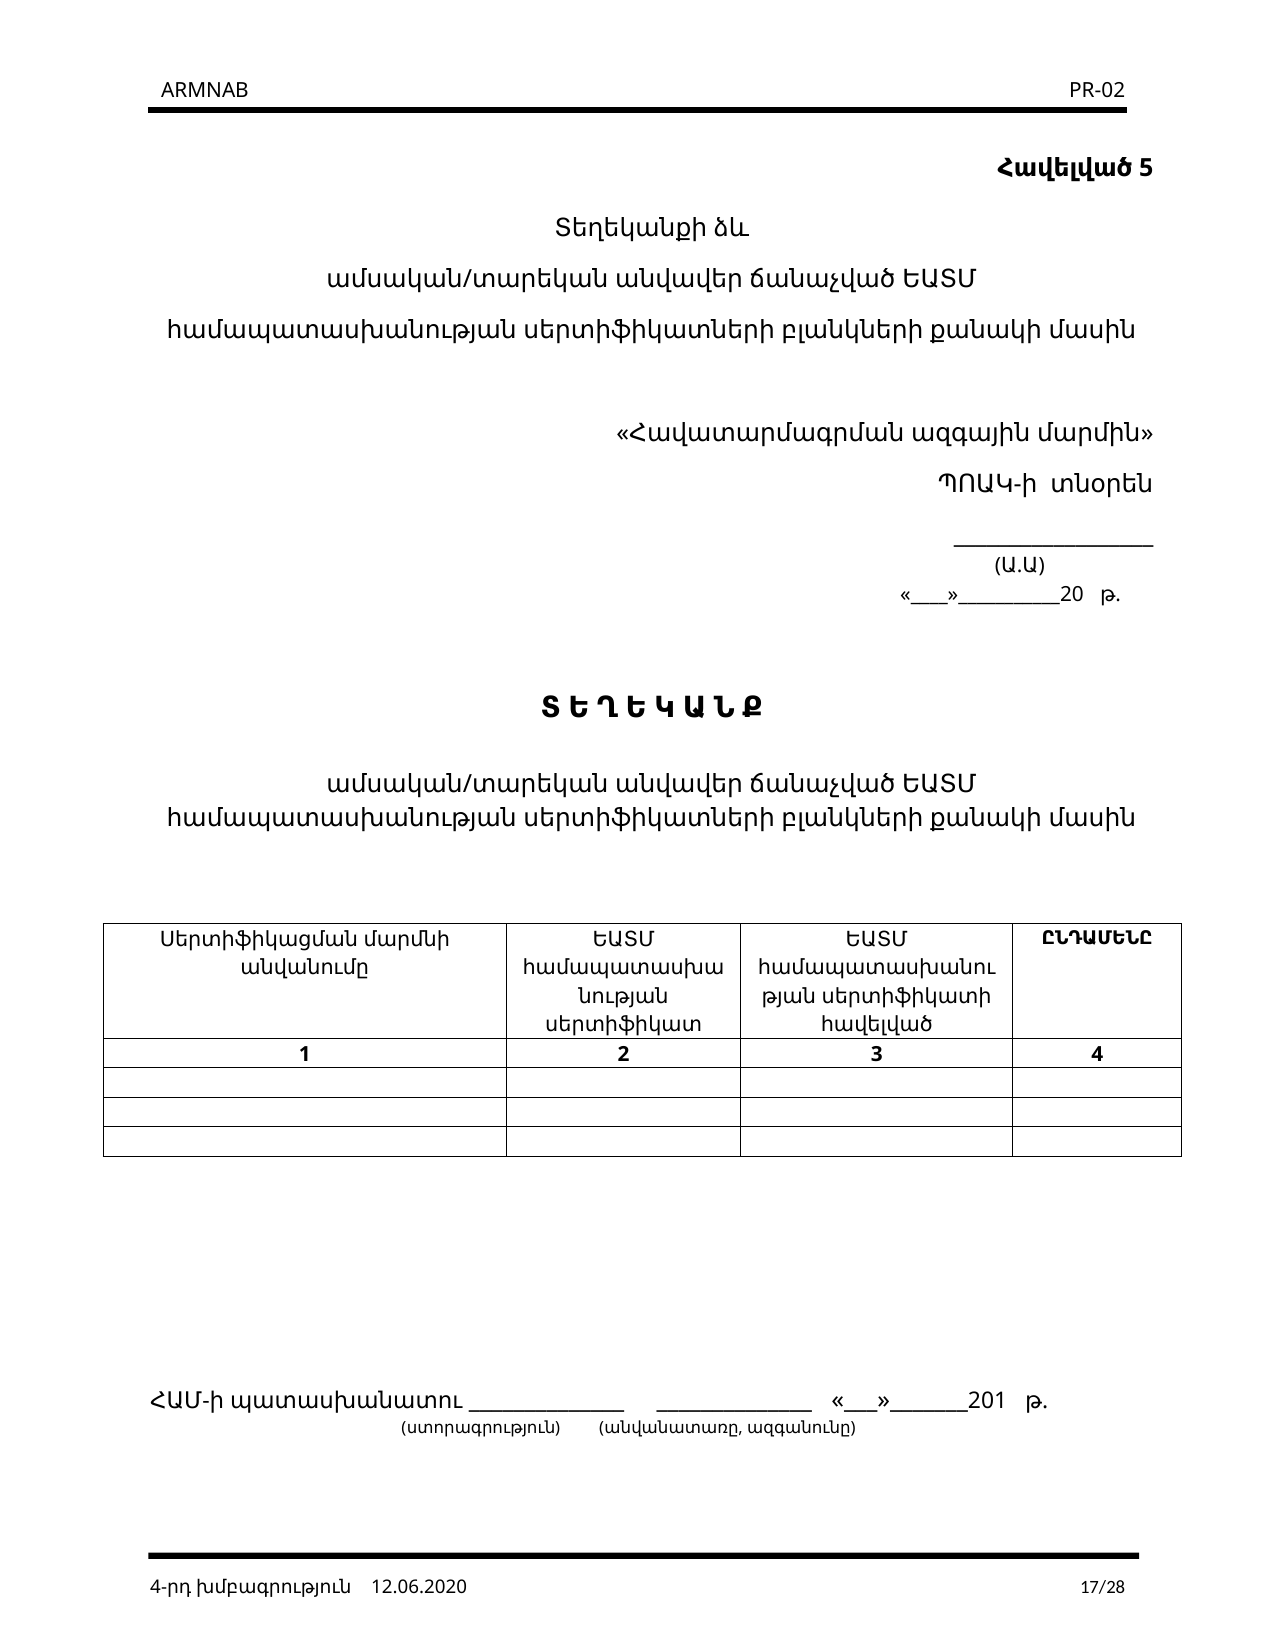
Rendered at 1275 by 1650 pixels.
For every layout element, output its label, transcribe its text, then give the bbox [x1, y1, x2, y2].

table_header ԵԱՏՄ համապատասխանության սերտիֆիկատի հավելված [741, 924, 1012, 1038]
table_cell [104, 1127, 506, 1156]
table_cell 3 [741, 1039, 1012, 1067]
table_cell 4 [1013, 1039, 1181, 1067]
list ՊՈԱԿ-ի տնօրեն [225, 465, 1153, 499]
text Տեղեկանքի ձև [150, 210, 1153, 244]
table_cell [741, 1068, 1012, 1097]
table_header ԸՆԴԱՄԵՆԸ [1013, 924, 1181, 1038]
list ամսական/տարեկան անվավեր ճանաչված ԵԱՏՄ համապատասխանության սերտիֆիկատների բլանկների քանակի մասին [150, 766, 1153, 834]
table_cell [507, 1098, 740, 1126]
table_cell [741, 1098, 1012, 1126]
table_header ԵԱՏՄ համապատասխանության սերտիֆիկատ [507, 924, 740, 1038]
list «Հավատարմագրման ազգային մարմին» [225, 414, 1153, 448]
table_cell [507, 1068, 740, 1097]
table_cell 2 [507, 1039, 740, 1067]
table_cell [1013, 1068, 1181, 1097]
table_cell [507, 1127, 740, 1156]
list Տ Ե Ղ Ե Կ Ա Ն Ք [150, 687, 1153, 726]
list __________________ [150, 516, 1153, 550]
table_cell [1013, 1098, 1181, 1126]
text Հավելված 5 [150, 150, 1153, 184]
table_cell [104, 1068, 506, 1097]
list (Ա.Ա) «____»___________20 թ. [900, 550, 1153, 607]
table_cell [104, 1098, 506, 1126]
table_cell [1013, 1127, 1181, 1156]
table_cell [741, 1127, 1012, 1156]
table_header Սերտիֆիկացման մարմնի անվանումը [104, 924, 506, 1038]
text ամսական/տարեկան անվավեր ճանաչված ԵԱՏՄ համապատասխանության սերտիֆիկատների բլանկների քանակի մասին [150, 261, 1153, 346]
table_cell 1 [104, 1039, 506, 1067]
text ՀԱՄ-ի պատասխանատու ______________ ______________ «___»_______201 թ. (ստորագրություն) (անվանատառը, ազգանունը) [150, 1382, 1153, 1438]
